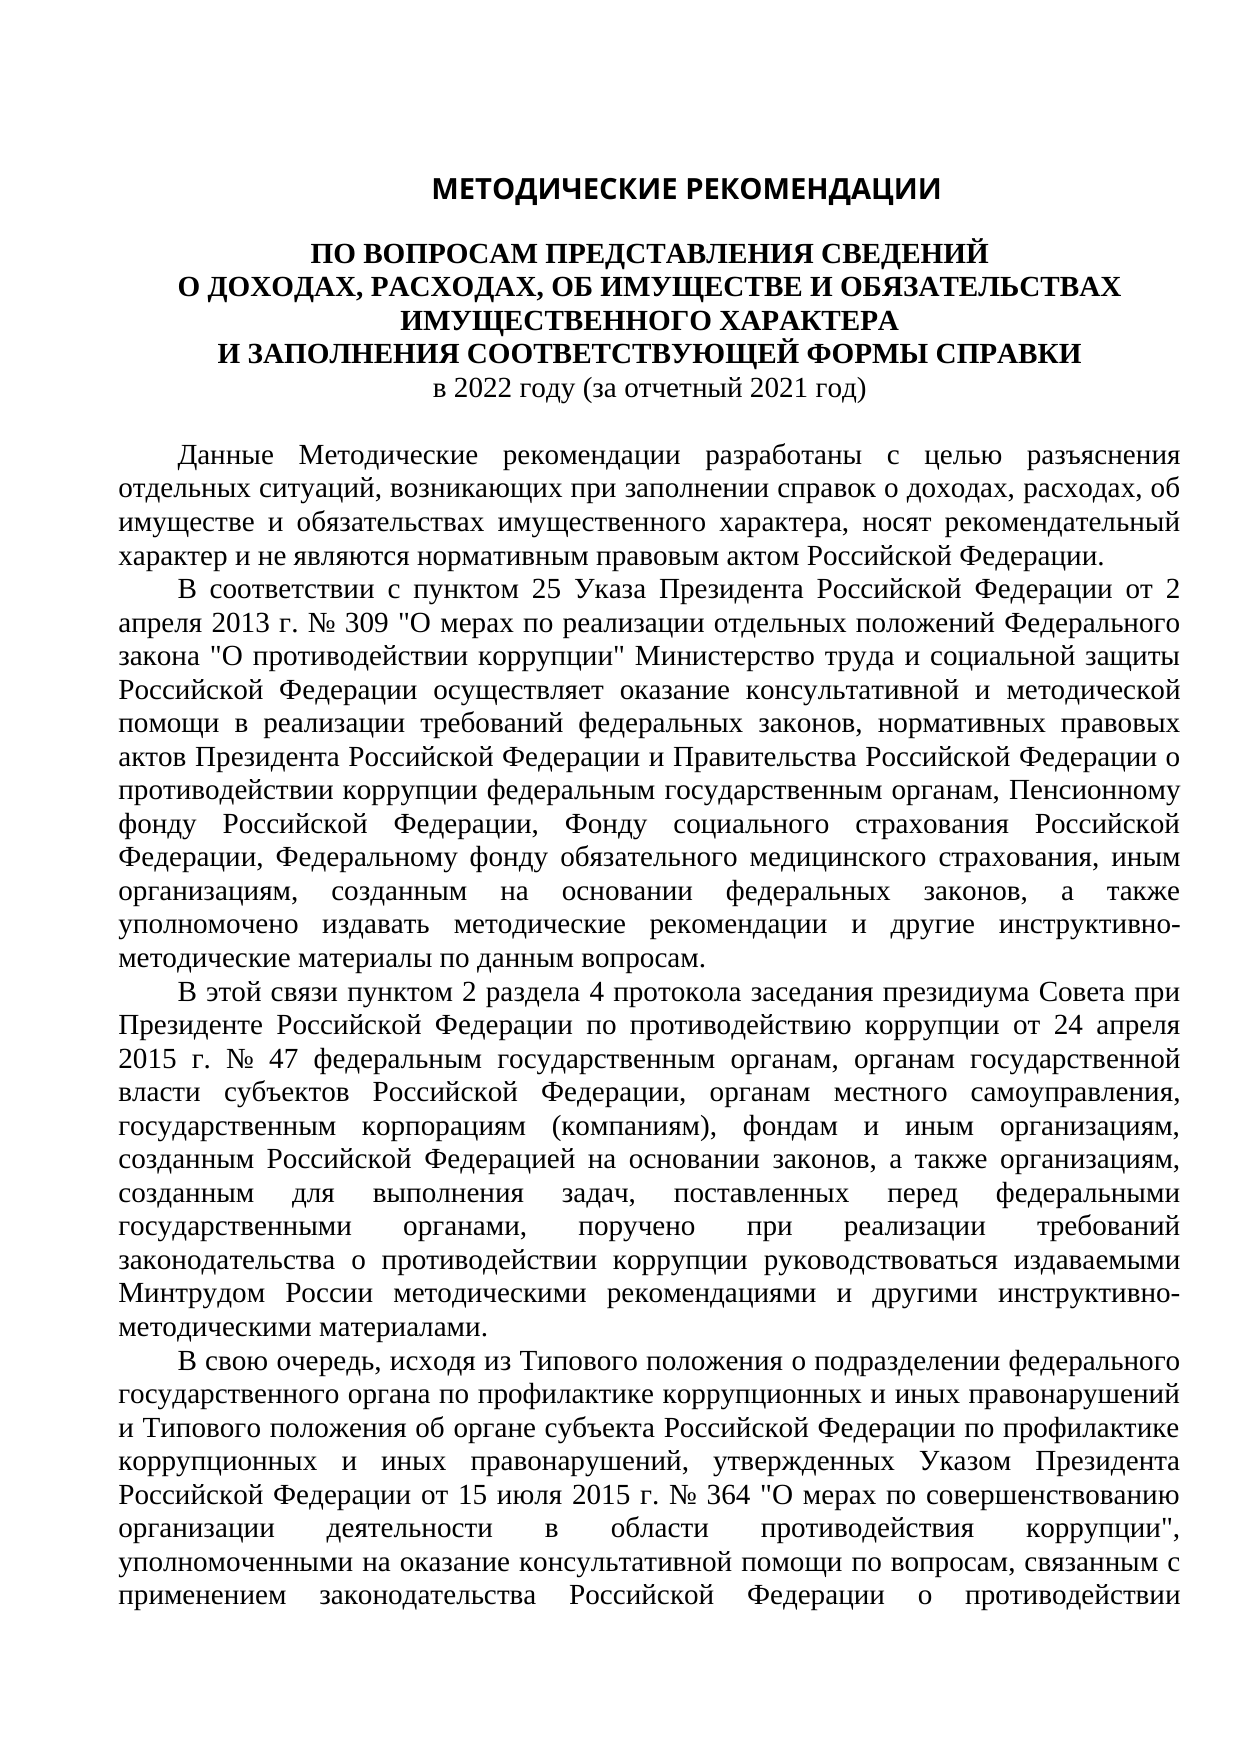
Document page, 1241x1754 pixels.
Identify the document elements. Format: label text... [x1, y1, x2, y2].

subtitle МЕТОДИЧЕСКИЕ РЕКОМЕНДАЦИИ [118, 168, 1181, 208]
text Данные Методические рекомендации разработаны с целью разъяснения отдельных ситуаций, возникающих при заполнении справок о доходах, расходах, об имуществе и обязательствах имущественного характера, носят рекомендательный характер и не являются нормативным правовым актом Российской Федерации. [118, 437, 1181, 571]
text В соответствии с пунктом 25 Указа Президента Российской Федерации от 2 апреля 2013 г. № 309 "О мерах по реализации отдельных положений Федерального закона "О противодействии коррупции" Министерство труда и социальной защиты Российской Федерации осуществляет оказание консультативной и методической помощи в реализации требований федеральных законов, нормативных правовых актов Президента Российской Федерации и Правительства Российской Федерации о противодействии коррупции федеральным государственным органам, Пенсионному фонду Российской Федерации, Фонду социального страхования Российской Федерации, Федеральному фонду обязательного медицинского страхования, иным организациям, созданным на основании федеральных законов, а также уполномочено издавать методические рекомендации и другие инструктивно-методические материалы по данным вопросам. [118, 571, 1181, 974]
text в 2022 году (за отчетный 2021 год) [118, 370, 1181, 403]
text В этой связи пунктом 2 раздела 4 протокола заседания президиума Совета при Президенте Российской Федерации по противодействию коррупции от 24 апреля 2015 г. № 47 федеральным государственным органам, органам государственной власти субъектов Российской Федерации, органам местного самоуправления, государственным корпорациям (компаниям), фондам и иным организациям, созданным Российской Федерацией на основании законов, а также организациям, созданным для выполнения задач, поставленных перед федеральными государственными органами, поручено при реализации требований законодательства о противодействии коррупции руководствоваться издаваемыми Минтрудом России методическими рекомендациями и другими инструктивно-методическими материалами. [118, 974, 1181, 1343]
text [118, 1343, 1181, 1611]
text И ЗАПОЛНЕНИЯ СООТВЕТСТВУЮЩЕЙ ФОРМЫ СПРАВКИ [118, 336, 1181, 370]
text ПО ВОПРОСАМ ПРЕДСТАВЛЕНИЯ СВЕДЕНИЙ [118, 236, 1181, 269]
text О ДОХОДАХ, РАСХОДАХ, ОБ ИМУЩЕСТВЕ И ОБЯЗАТЕЛЬСТВАХ ИМУЩЕСТВЕННОГО ХАРАКТЕРА [118, 269, 1181, 336]
